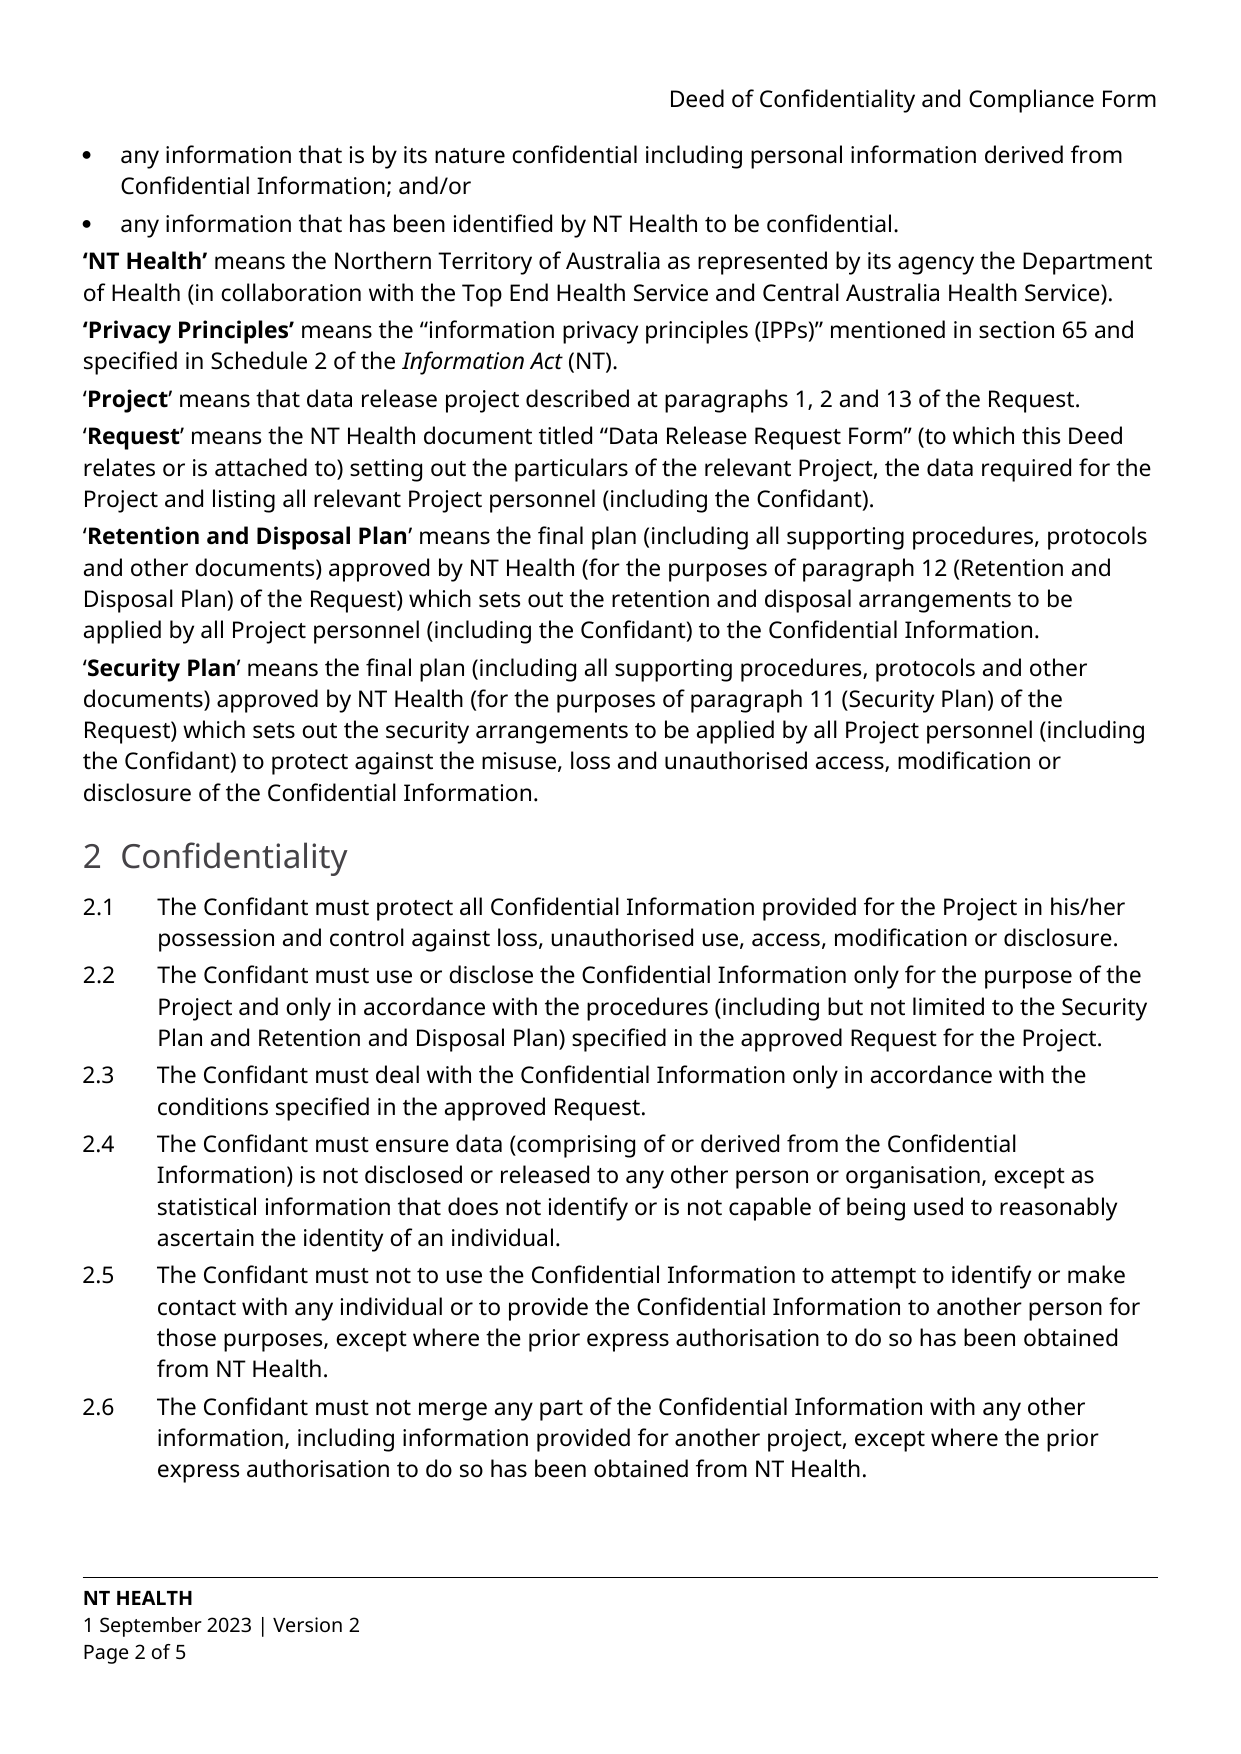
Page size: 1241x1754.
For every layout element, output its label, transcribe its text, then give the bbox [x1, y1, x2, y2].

text ‘Security Plan’ means the final plan (including all supporting procedures, protocols and other documents) approved by NT Health (for the purposes of paragraph 11 (Security Plan) of the Request) which sets out the security arrangements to be applied by all Project personnel (including the Confidant) to protect against the misuse, loss and unauthorised access, modification or disclosure of the Confidential Information. [83, 651, 1157, 808]
text ‘Retention and Disposal Plan’ means the final plan (including all supporting procedures, protocols and other documents) approved by NT Health (for the purposes of paragraph 12 (Retention and Disposal Plan) of the Request) which sets out the retention and disposal arrangements to be applied by all Project personnel (including the Confidant) to the Confidential Information. [83, 520, 1157, 645]
list The Confidant must not merge any part of the Confidential Information with any other information, including information provided for another project, except where the prior express authorisation to do so has been obtained from NT Health. [82, 1391, 1157, 1484]
subtitle Confidentiality [83, 833, 1157, 878]
list any information that has been identified by NT Health to be confidential. [83, 208, 1157, 239]
text ‘Project’ means that data release project described at paragraphs 1, 2 and 13 of the Request. [83, 383, 1157, 414]
list The Confidant must ensure data (comprising of or derived from the Confidential Information) is not disclosed or released to any other person or organisation, except as statistical information that does not identify or is not capable of being used to reasonably ascertain the identity of an individual. [82, 1128, 1157, 1253]
text ‘Request’ means the NT Health document titled “Data Release Request Form” (to which this Deed relates or is attached to) setting out the particulars of the relevant Project, the data required for the Project and listing all relevant Project personnel (including the Confidant). [83, 420, 1157, 514]
list any information that is by its nature confidential including personal information derived from Confidential Information; and/or [83, 139, 1157, 201]
list The Confidant must deal with the Confidential Information only in accordance with the conditions specified in the approved Request. [82, 1059, 1157, 1122]
list The Confidant must use or disclose the Confidential Information only for the purpose of the Project and only in accordance with the procedures (including but not limited to the Security Plan and Retention and Disposal Plan) specified in the approved Request for the Project. [83, 959, 1157, 1053]
text ‘NT Health’ means the Northern Territory of Australia as represented by its agency the Department of Health (in collaboration with the Top End Health Service and Central Australia Health Service). [83, 245, 1157, 308]
list The Confidant must not to use the Confidential Information to attempt to identify or make contact with any individual or to provide the Confidential Information to another person for those purposes, except where the prior express authorisation to do so has been obtained from NT Health. [82, 1259, 1157, 1384]
text ‘Privacy Principles’ means the “information privacy principles (IPPs)” mentioned in section 65 and specified in Schedule 2 of the Information Act (NT). [83, 314, 1157, 376]
list The Confidant must protect all Confidential Information provided for the Project in his/her possession and control against loss, unauthorised use, access, modification or disclosure. [83, 891, 1157, 953]
